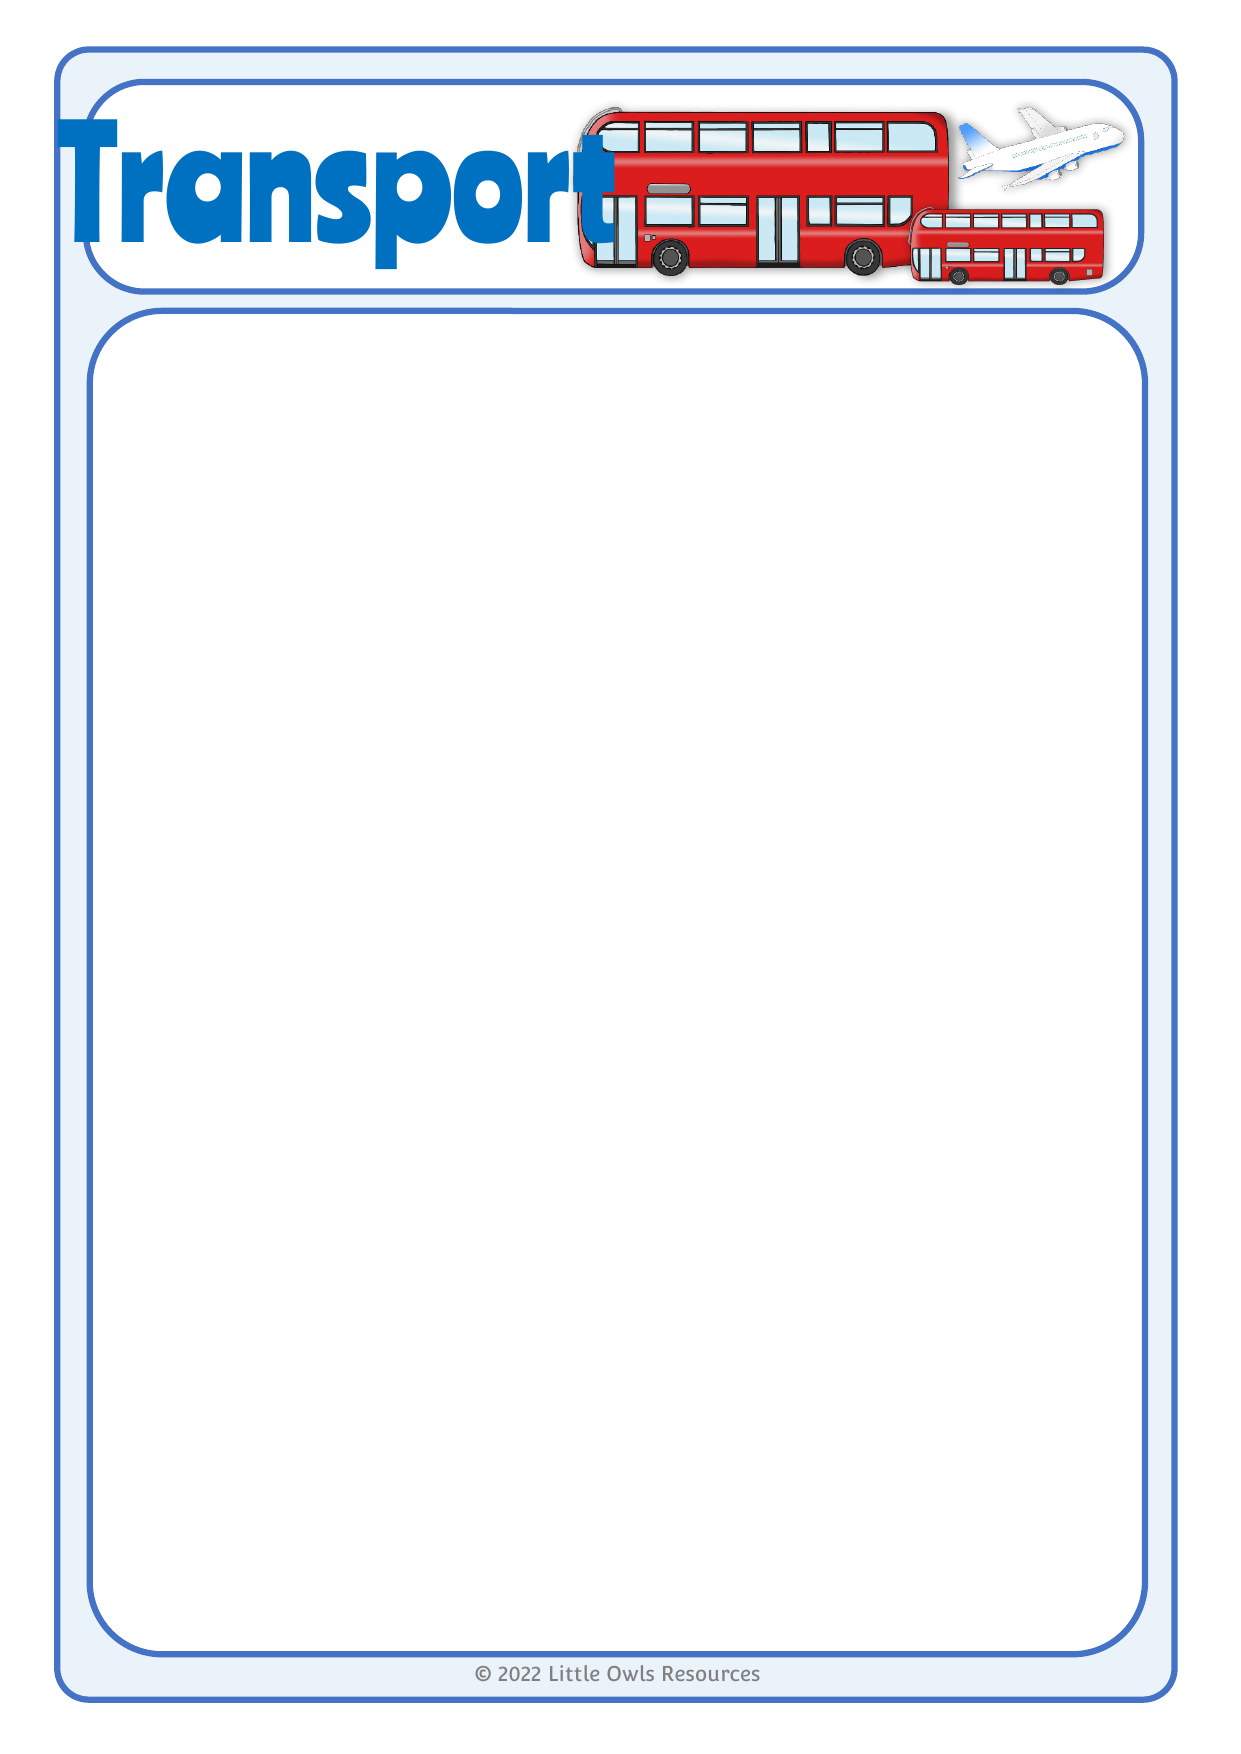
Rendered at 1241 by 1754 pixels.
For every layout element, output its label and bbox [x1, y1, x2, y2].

picture [957, 107, 1124, 191]
picture [573, 107, 1104, 285]
